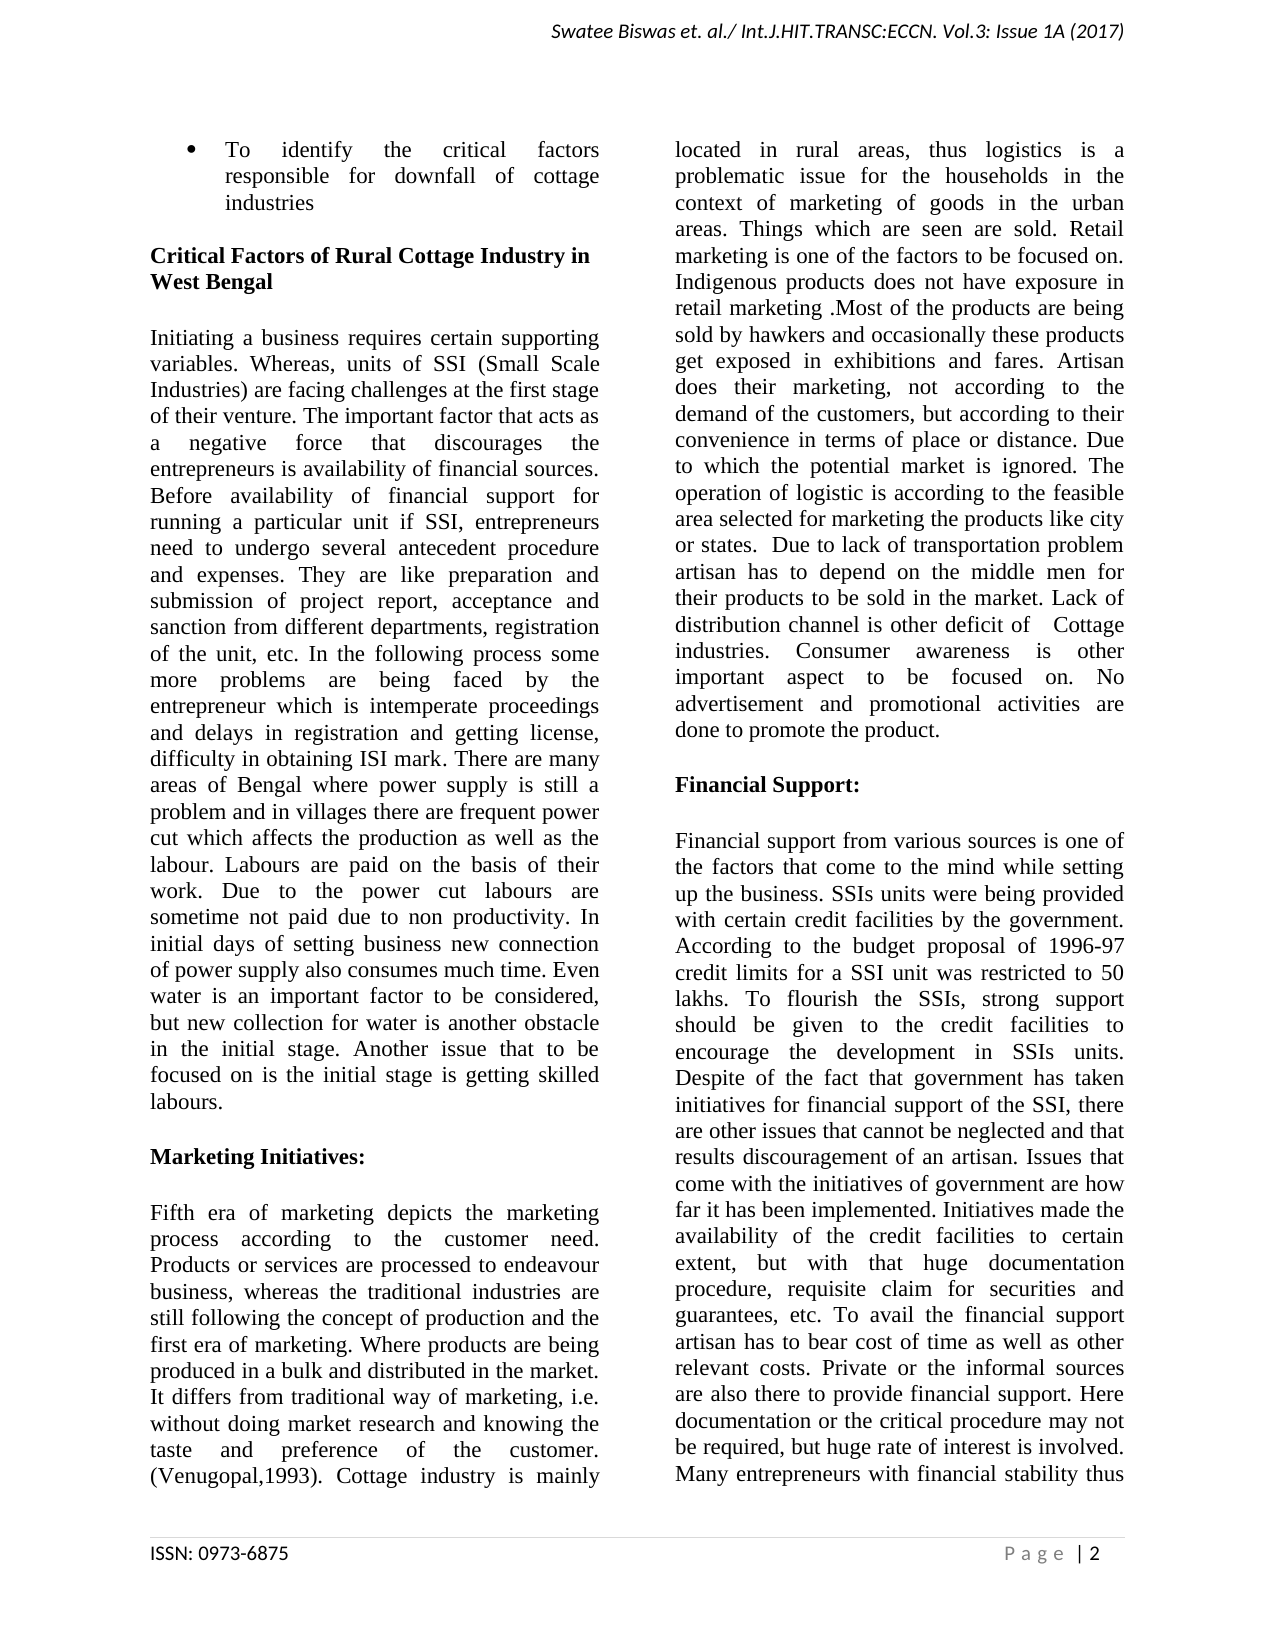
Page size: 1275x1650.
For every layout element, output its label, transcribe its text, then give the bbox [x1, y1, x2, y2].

text Marketing Initiatives: [150, 1143, 600, 1170]
text Critical Factors of Rural Cottage Industry in West Bengal [150, 242, 600, 294]
text Initiating a business requires certain supporting variables. Whereas, units of SSI (Small Scale Industries) are facing challenges at the first stage of their venture. The important factor that acts as a negative force that discourages the entrepreneurs is availability of financial sources. Before availability of financial support for running a particular unit if SSI, entrepreneurs need to undergo several antecedent procedure and expenses. They are like preparation and submission of project report, acceptance and sanction from different departments, registration of the unit, etc. In the following process some more problems are being faced by the entrepreneur which is intemperate proceedings and delays in registration and getting license, difficulty in obtaining ISI mark. There are many areas of Bengal where power supply is still a problem and in villages there are frequent power cut which affects the production as well as the labour. Labours are paid on the basis of their work. Due to the power cut labours are sometime not paid due to non productivity. In initial days of setting business new connection of power supply also consumes much time. Even water is an important factor to be considered, but new collection for water is another obstacle in the initial stage. Another issue that to be focused on is the initial stage is getting skilled labours. [150, 323, 600, 1114]
text Fifth era of marketing depicts the marketing process according to the customer need. Products or services are processed to endeavour business, whereas the traditional industries are still following the concept of production and the first era of marketing. Where products are being produced in a bulk and distributed in the market. It differs from traditional way of marketing, i.e. without doing market research and knowing the taste and preference of the customer. (Venugopal,1993). Cottage industry is mainly located in rural areas, thus logistics is a problematic issue for the households in the context of marketing of goods in the urban areas. Things which are seen are sold. Retail marketing is one of the factors to be focused on. Indigenous products does not have exposure in retail marketing .Most of the products are being sold by hawkers and occasionally these products get exposed in exhibitions and fares. Artisan does their marketing, not according to the demand of the customers, but according to their convenience in terms of place or distance. Due to which the potential market is ignored. The operation of logistic is according to the feasible area selected for marketing the products like city or states. Due to lack of transportation problem artisan has to depend on the middle men for their products to be sold in the market. Lack of distribution channel is other deficit of Cottage industries. Consumer awareness is other important aspect to be focused on. No advertisement and promotional activities are done to promote the product. [150, 1199, 600, 1489]
text Financial Support: [675, 772, 1125, 798]
text Fifth era of marketing depicts the marketing process according to the customer need. Products or services are processed to endeavour business, whereas the traditional industries are still following the concept of production and the first era of marketing. Where products are being produced in a bulk and distributed in the market. It differs from traditional way of marketing, i.e. without doing market research and knowing the taste and preference of the customer. (Venugopal,1993). Cottage industry is mainly located in rural areas, thus logistics is a problematic issue for the households in the context of marketing of goods in the urban areas. Things which are seen are sold. Retail marketing is one of the factors to be focused on. Indigenous products does not have exposure in retail marketing .Most of the products are being sold by hawkers and occasionally these products get exposed in exhibitions and fares. Artisan does their marketing, not according to the demand of the customers, but according to their convenience in terms of place or distance. Due to which the potential market is ignored. The operation of logistic is according to the feasible area selected for marketing the products like city or states. Due to lack of transportation problem artisan has to depend on the middle men for their products to be sold in the market. Lack of distribution channel is other deficit of Cottage industries. Consumer awareness is other important aspect to be focused on. No advertisement and promotional activities are done to promote the product. [675, 136, 1125, 742]
list To identify the critical factors responsible for downfall of cottage industries [187, 136, 600, 215]
